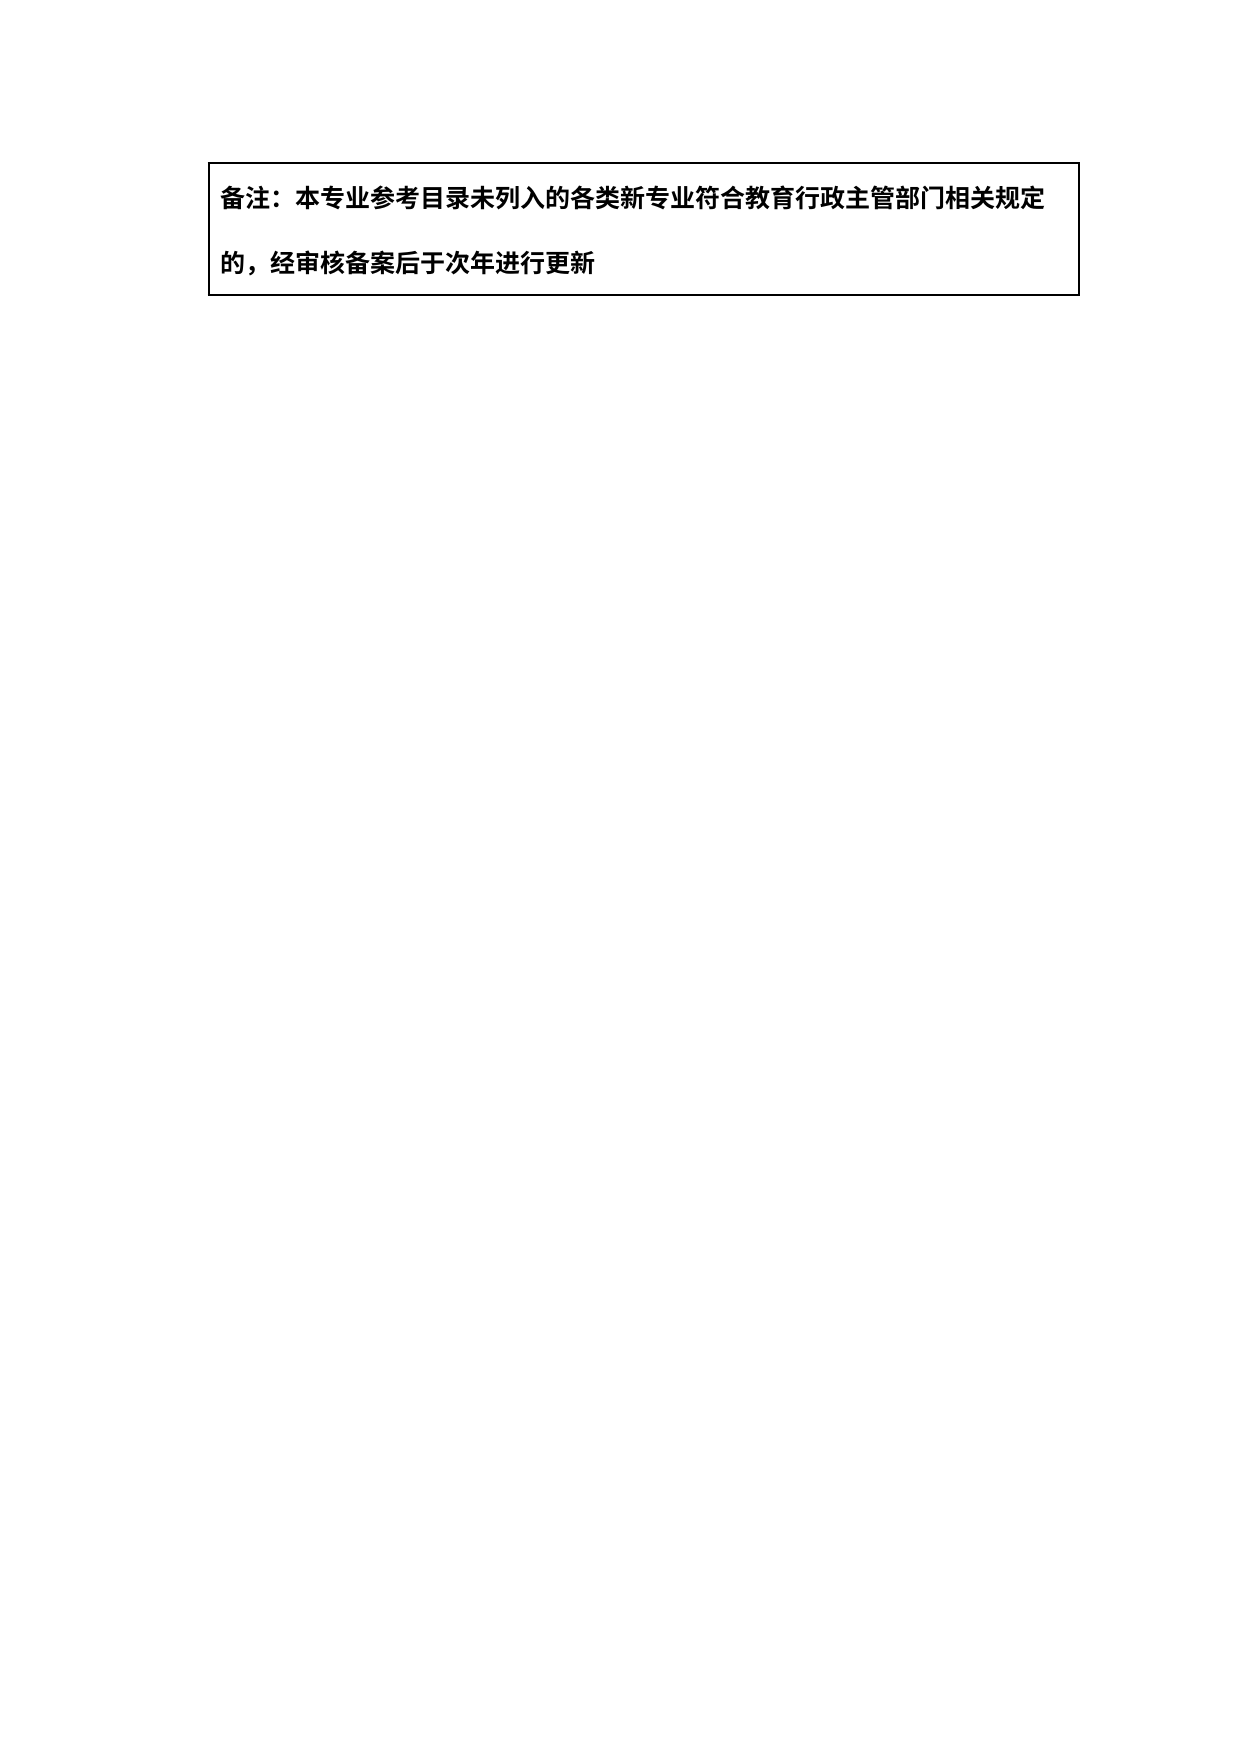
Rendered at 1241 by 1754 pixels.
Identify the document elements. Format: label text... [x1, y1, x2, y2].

table_cell 备注：本专业参考目录未列入的各类新专业符合教育行政主管部门相关规定的，经审核备案后于次年进行更新 [210, 164, 1078, 294]
